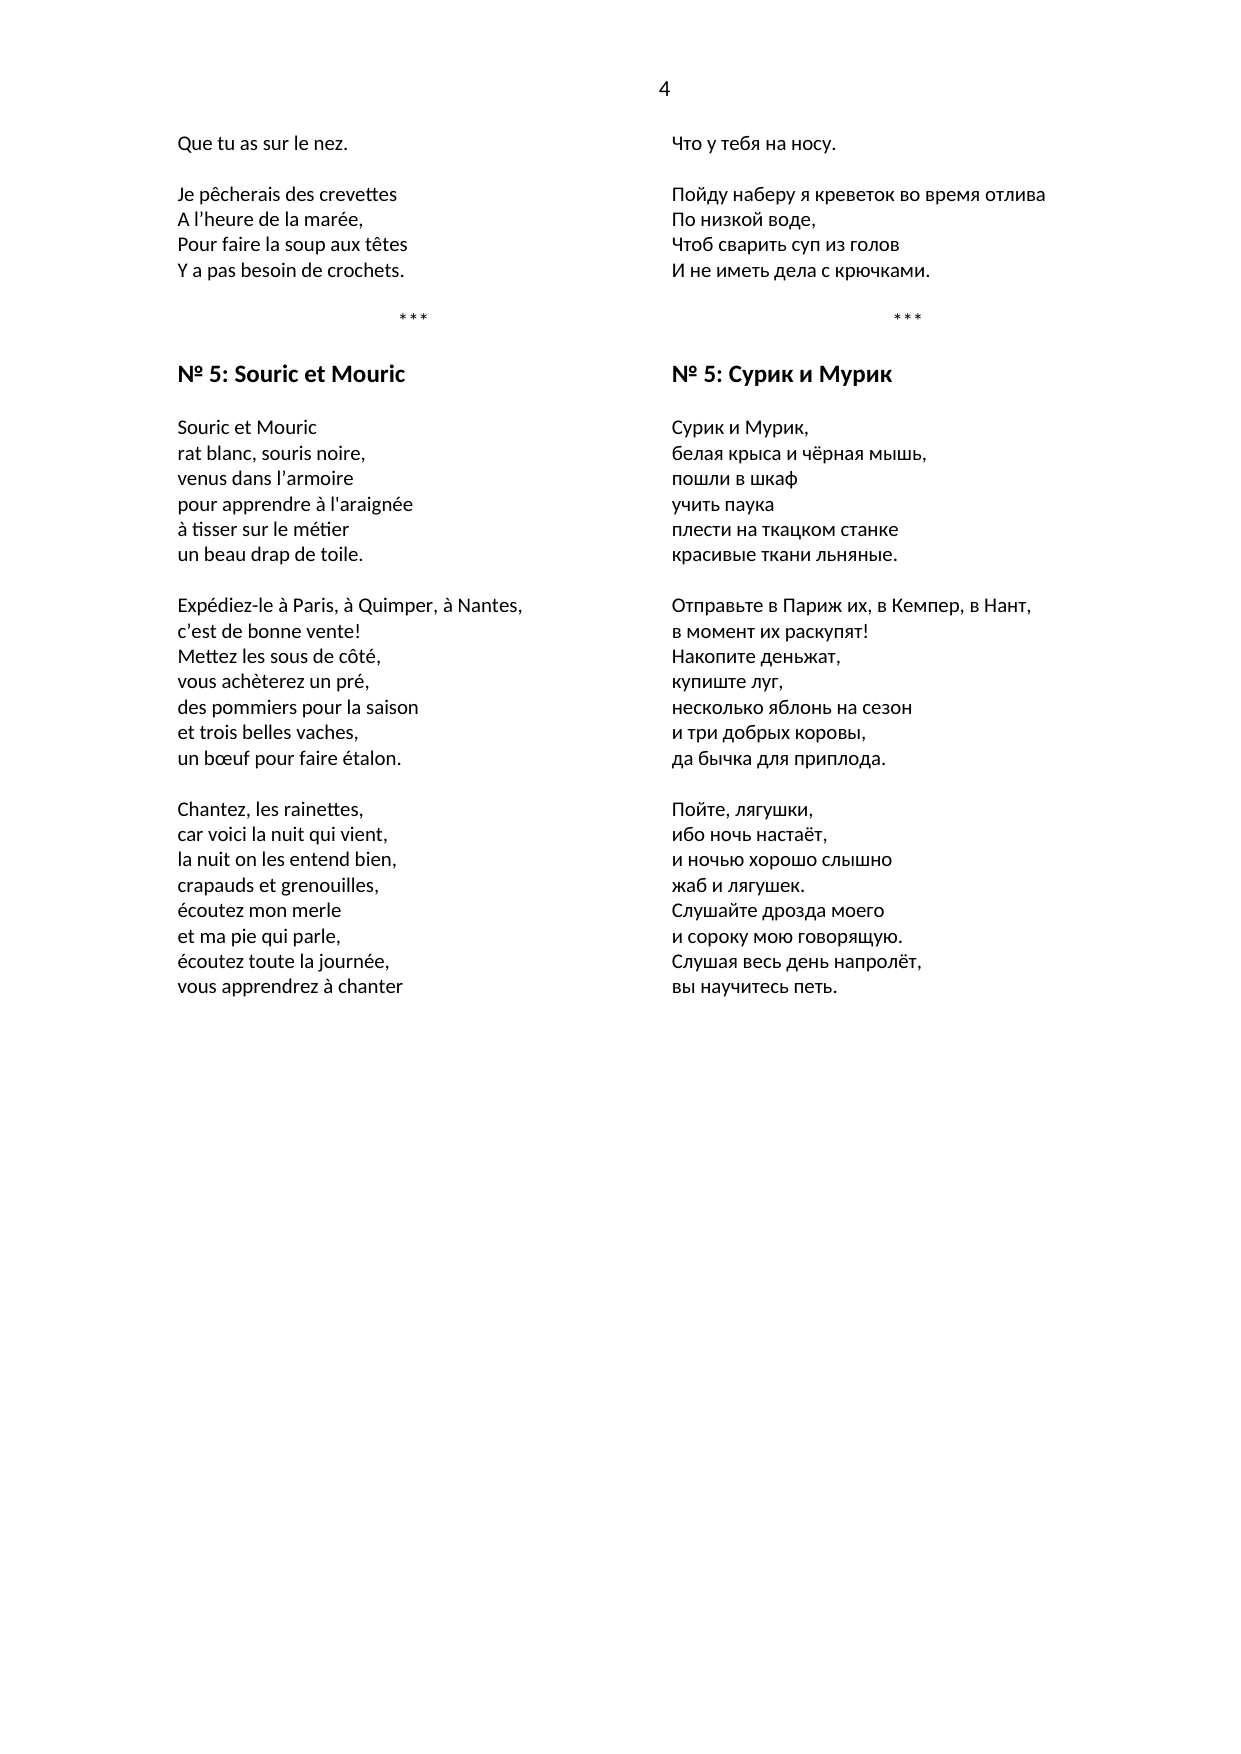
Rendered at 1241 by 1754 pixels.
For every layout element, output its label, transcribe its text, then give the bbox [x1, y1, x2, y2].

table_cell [166, 130, 660, 359]
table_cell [660, 130, 1155, 359]
table_cell № 5: Сурик и Мурик Сурик и Мурик, белая крыса и чёрная мышь, пошли в шкаф учить паука плести на ткацком станке красивые ткани льняные. Отправьте в Париж их, в Кемпер, в Нант, в момент их раскупят! Накопите деньжат, купиште луг, несколько яблонь на сезон и три добрых коровы, да бычка для приплода. Пойте, лягушки, ибо ночь настаёт, и ночью хорошо слышно жаб и лягушек. Слушайте дрозда моего и сороку мою говорящую. Слушая весь день напролёт, вы научитесь петь. [660, 359, 1155, 1050]
table_cell № 5: Souric et Mouric Souric et Mouric rat blanc, souris noire, venus dans l’armoire pour apprendre à l'araignée à tisser sur le métier un beau drap de toile. Expédiez-le à Paris, à Quimper, à Nantes, c’est de bonne vente! Mettez les sous de côté, vous achèterez un pré, des pommiers pour la saison et trois belles vaches, un bœuf pour faire étalon. Chantez, les rainettes, car voici la nuit qui vient, la nuit on les entend bien, crapauds et grenouilles, écoutez mon merle et ma pie qui parle, écoutez toute la journée, vous apprendrez à chanter [166, 359, 660, 1050]
